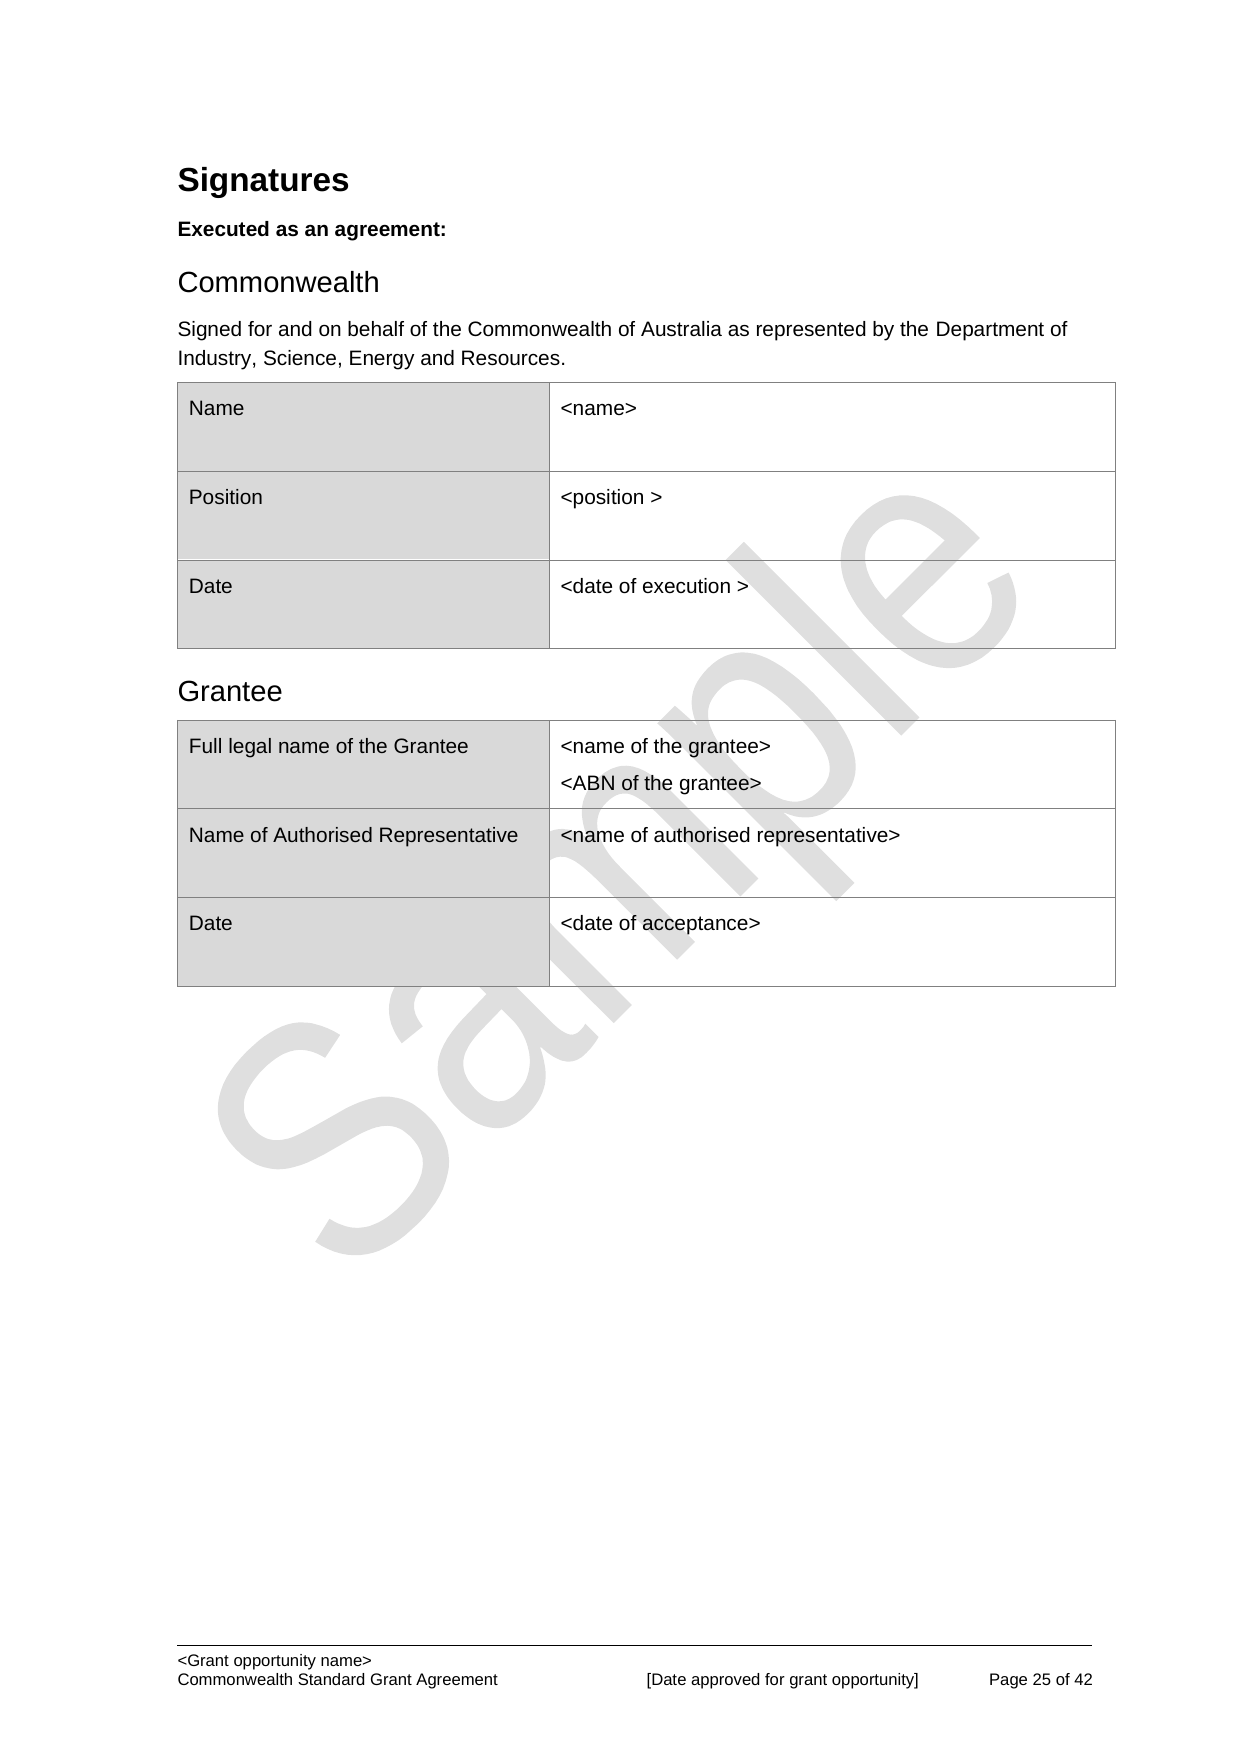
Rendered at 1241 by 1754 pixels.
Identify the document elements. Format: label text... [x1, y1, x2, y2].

table_header <name of the grantee> <ABN of the grantee> [550, 721, 1115, 808]
table_cell Name of Authorised Representative [178, 809, 549, 897]
table_cell <date of acceptance> [550, 898, 1115, 986]
table_cell Date [178, 898, 549, 986]
text Signed for and on behalf of the Commonwealth of Australia as represented by the Department of Industry, Science, Energy and Resources. [177, 311, 1092, 370]
subtitle Signatures [177, 160, 1092, 199]
table_cell Position [178, 472, 549, 559]
table_cell Date [178, 561, 549, 648]
subtitle Commonwealth [177, 265, 1092, 299]
table_cell <position > [550, 472, 1115, 559]
table_header <name> [550, 383, 1115, 471]
subtitle Grantee [177, 674, 1092, 707]
table_header Name [178, 383, 549, 471]
table_cell <date of execution > [550, 561, 1115, 648]
table_header Full legal name of the Grantee [178, 721, 549, 808]
table_cell <name of authorised representative> [550, 809, 1115, 897]
text Executed as an agreement: [177, 211, 1092, 240]
